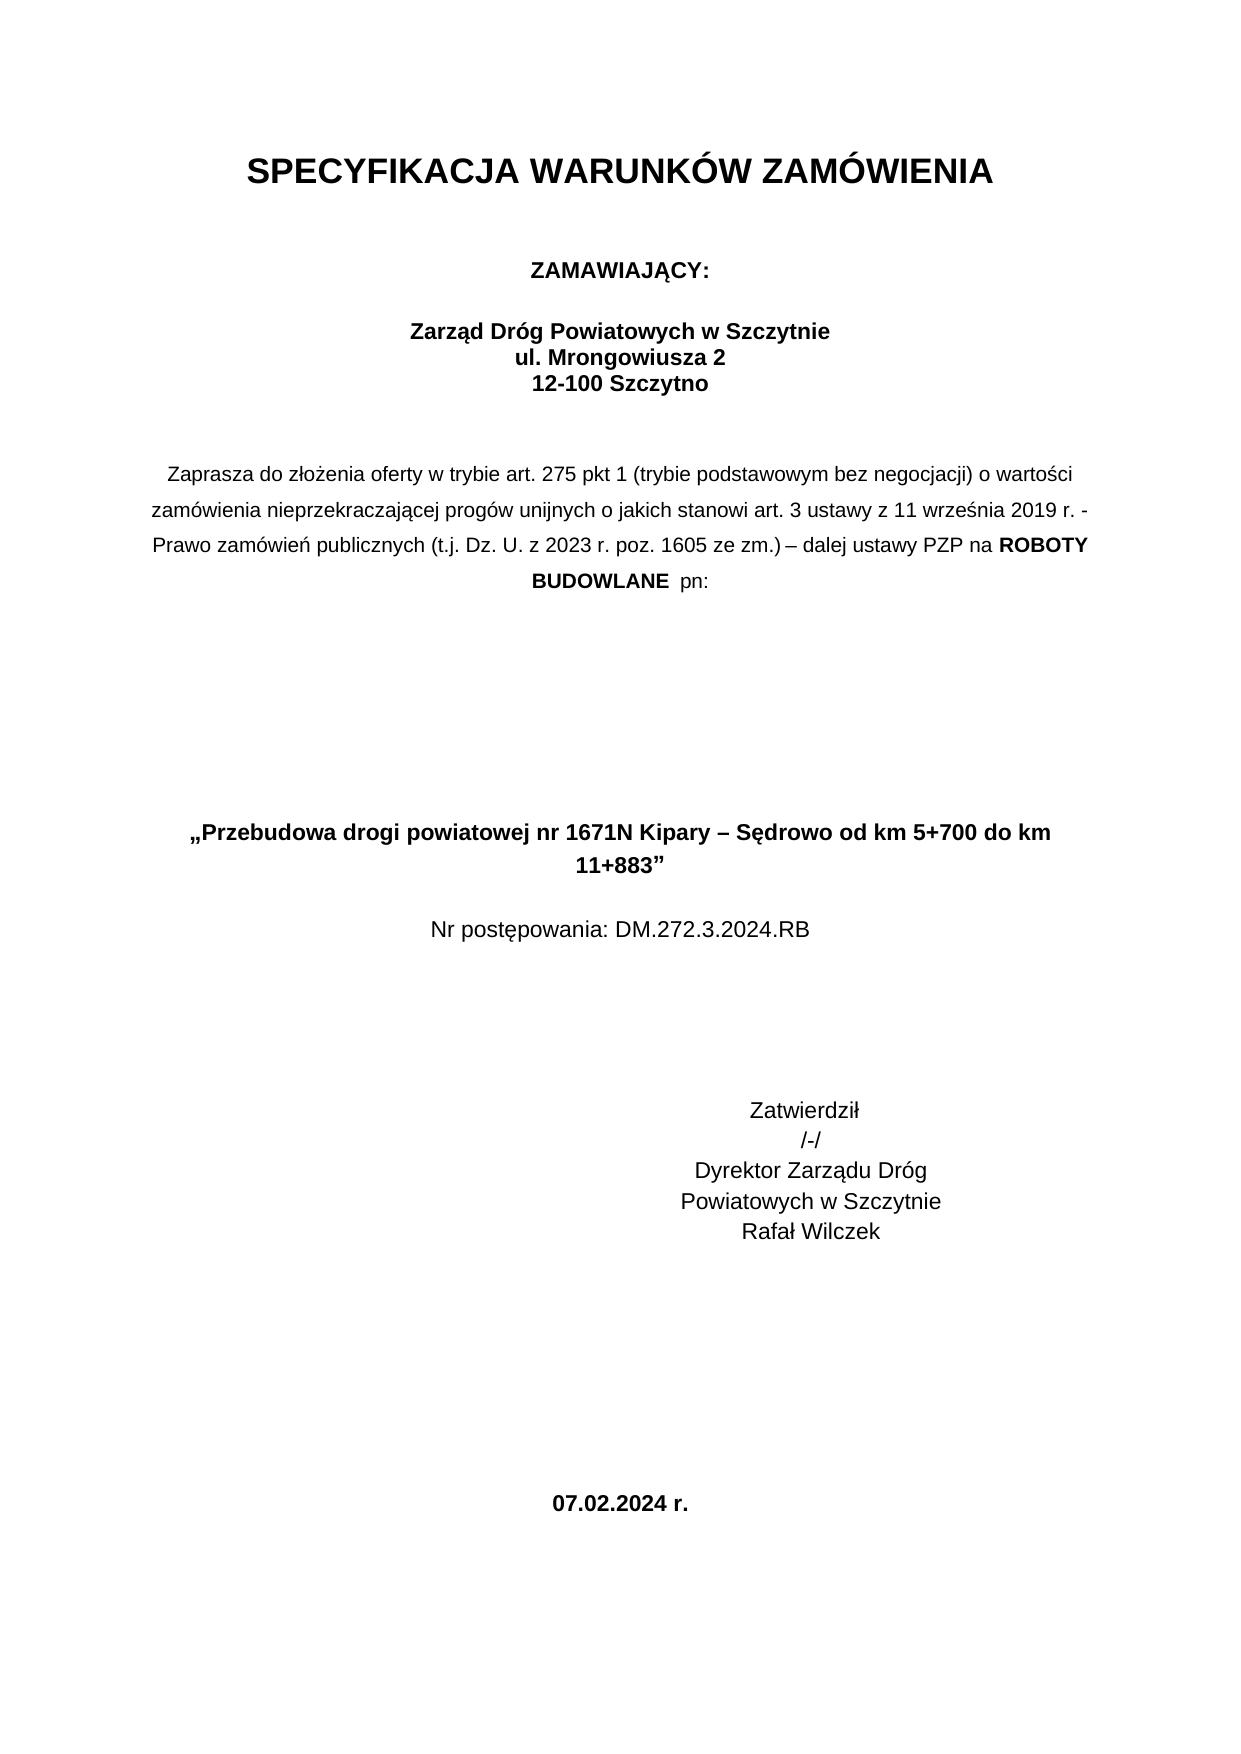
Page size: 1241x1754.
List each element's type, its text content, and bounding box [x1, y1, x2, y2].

text Zarząd Dróg Powiatowych w Szczytnie [150, 318, 1090, 344]
text „Przebudowa drogi powiatowej nr 1671N Kipary – Sędrowo od km 5+700 do km 11+883” [150, 817, 1090, 878]
text Zatwierdził [150, 1097, 1090, 1123]
text Rafał Wilczek [150, 1218, 1090, 1244]
text 12-100 Szczytno [150, 370, 1090, 397]
text 07.02.2024 r. [150, 1490, 1090, 1516]
text ul. Mrongowiusza 2 [150, 344, 1090, 370]
text Nr postępowania: DM.272.3.2024.RB [150, 916, 1090, 942]
text Zaprasza do złożenia oferty w trybie art. 275 pkt 1 (trybie podstawowym bez negocjacji) o wartości zamówienia nieprzekraczającej progów unijnych o jakich stanowi art. 3 ustawy z 11 września 2019 r. - Prawo zamówień publicznych (t.j. Dz. U. z 2023 r. poz. 1605 ze zm.) – dalej ustawy PZP na ROBOTY BUDOWLANE pn: [150, 461, 1090, 593]
text /-/ [150, 1127, 1090, 1153]
text Powiatowych w Szczytnie [150, 1188, 1090, 1214]
text Dyrektor Zarządu Dróg [150, 1157, 1090, 1184]
text SPECYFIKACJA WARUNKÓW ZAMÓWIENIA [150, 150, 1090, 191]
text ZAMAWIAJĄCY: [150, 257, 1090, 283]
